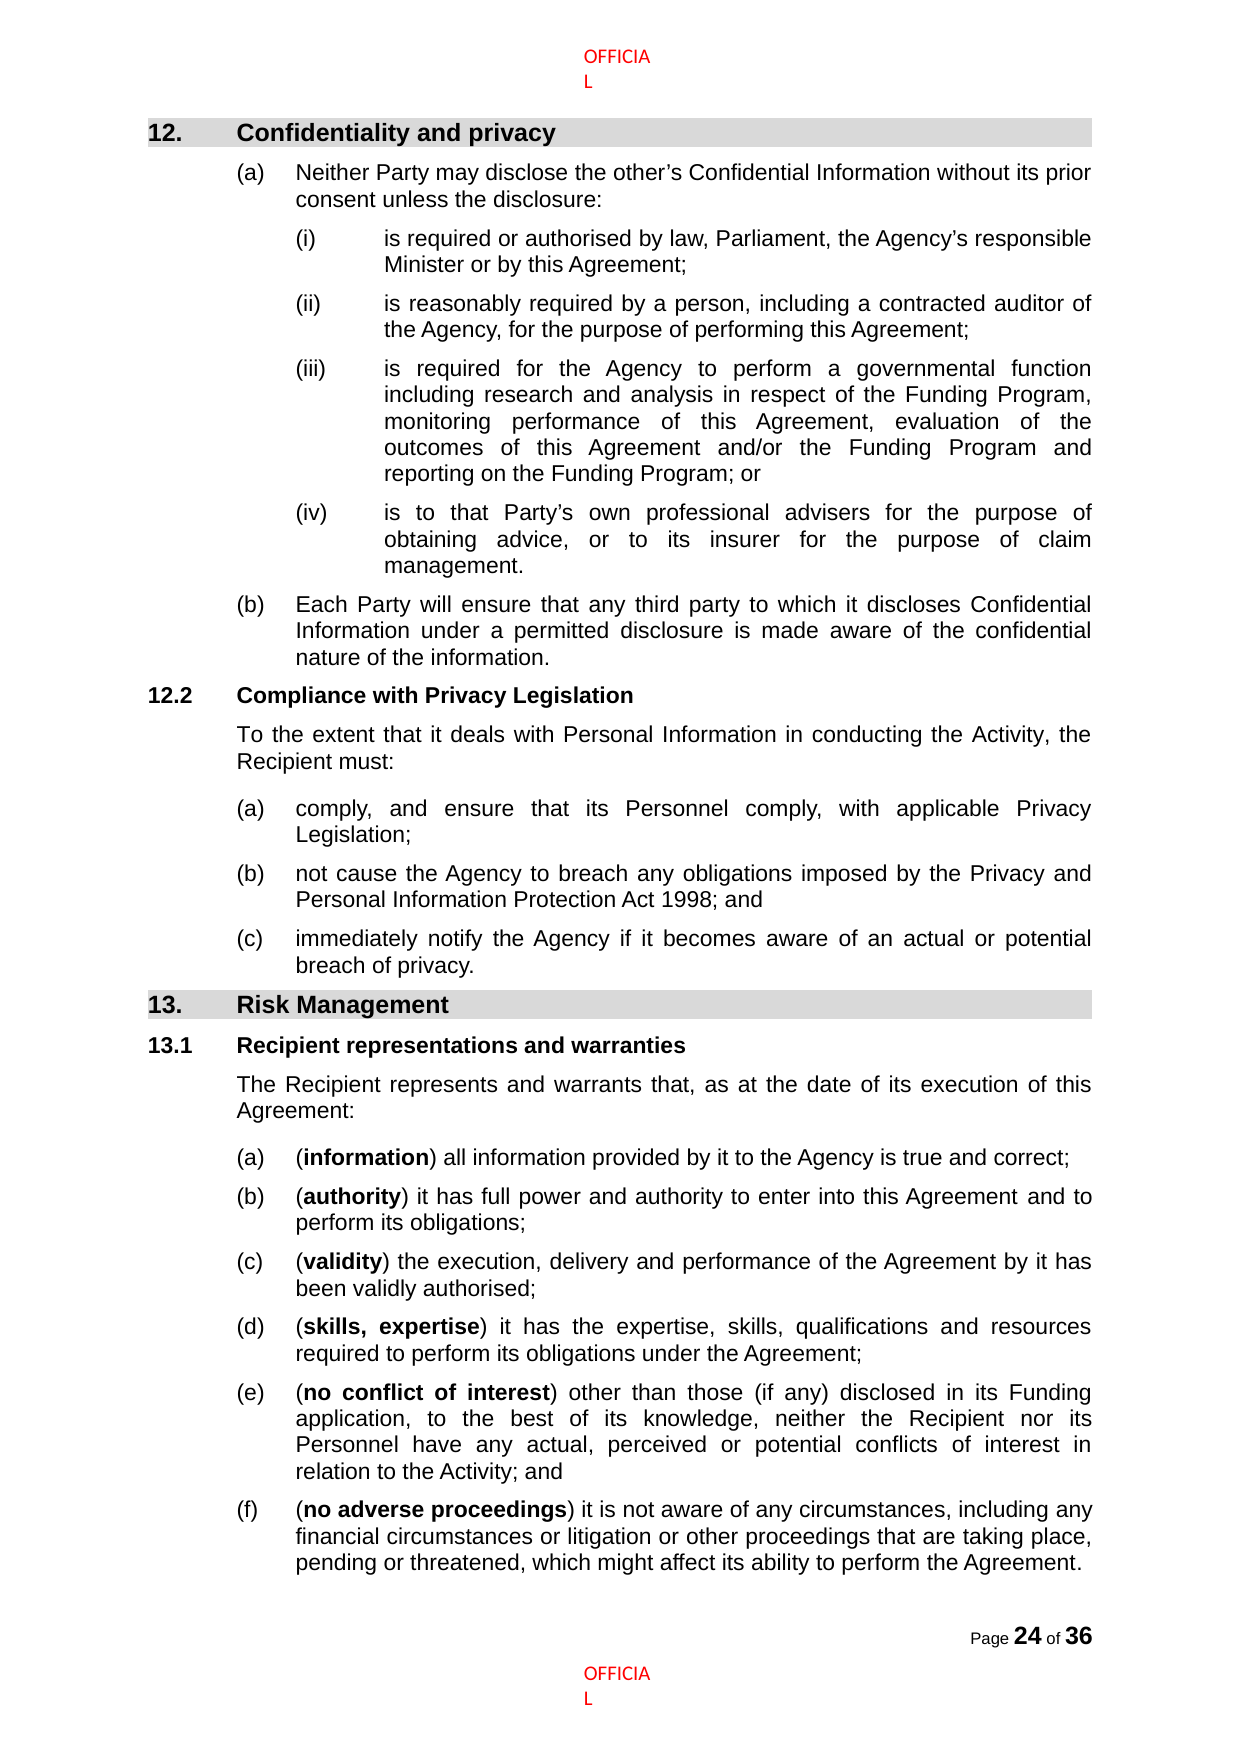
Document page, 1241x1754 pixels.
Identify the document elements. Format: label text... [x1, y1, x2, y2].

subtitle Recipient representations and warranties [148, 1032, 1092, 1058]
subtitle (information) all information provided by it to the Agency is true and correct; [236, 1144, 1092, 1170]
subtitle The Recipient represents and warrants that, as at the date of its execution of this Agreement: [236, 1071, 1092, 1123]
subtitle (no conflict of interest) other than those (if any) disclosed in its Funding application, to the best of its knowledge, neither the Recipient nor its Personnel have any actual, perceived or potential conflicts of interest in relation to the Activity; and [236, 1378, 1092, 1484]
subtitle (validity) the execution, delivery and performance of the Agreement by it has been validly authorised; [236, 1248, 1092, 1301]
subtitle Neither Party may disclose the other’s Confidential Information without its prior consent unless the disclosure: [236, 159, 1092, 212]
subtitle (skills, expertise) it has the expertise, skills, qualifications and resources required to perform its obligations under the Agreement; [236, 1313, 1092, 1366]
subtitle Risk Management [148, 990, 1092, 1019]
subtitle Confidentiality and privacy [148, 118, 1092, 147]
subtitle not cause the Agency to breach any obligations imposed by the Privacy and Personal Information Protection Act 1998; and [236, 860, 1092, 913]
subtitle Each Party will ensure that any third party to which it discloses Confidential Information under a permitted disclosure is made aware of the confidential nature of the information. [236, 591, 1092, 670]
subtitle (no adverse proceedings) it is not aware of any circumstances, including any financial circumstances or litigation or other proceedings that are taking place, pending or threatened, which might affect its ability to perform the Agreement. [236, 1496, 1092, 1576]
subtitle comply, and ensure that its Personnel comply, with applicable Privacy Legislation; [236, 795, 1092, 847]
subtitle is to that Party’s own professional advisers for the purpose of obtaining advice, or to its insurer for the purpose of claim management. [295, 499, 1092, 578]
subtitle Compliance with Privacy Legislation [148, 682, 1092, 709]
subtitle immediately notify the Agency if it becomes aware of an actual or potential breach of privacy. [236, 925, 1092, 978]
subtitle is required or authorised by law, Parliament, the Agency’s responsible Minister or by this Agreement; [295, 224, 1092, 277]
subtitle is required for the Agency to perform a governmental function including research and analysis in respect of the Funding Program, monitoring performance of this Agreement, evaluation of the outcomes of this Agreement and/or the Funding Program and reporting on the Funding Program; or [295, 355, 1092, 487]
subtitle (authority) it has full power and authority to enter into this Agreement and to perform its obligations; [236, 1183, 1092, 1236]
subtitle To the extent that it deals with Personal Information in conducting the Activity, the Recipient must: [236, 721, 1092, 774]
subtitle is reasonably required by a person, including a contracted auditor of the Agency, for the purpose of performing this Agreement; [295, 290, 1092, 342]
